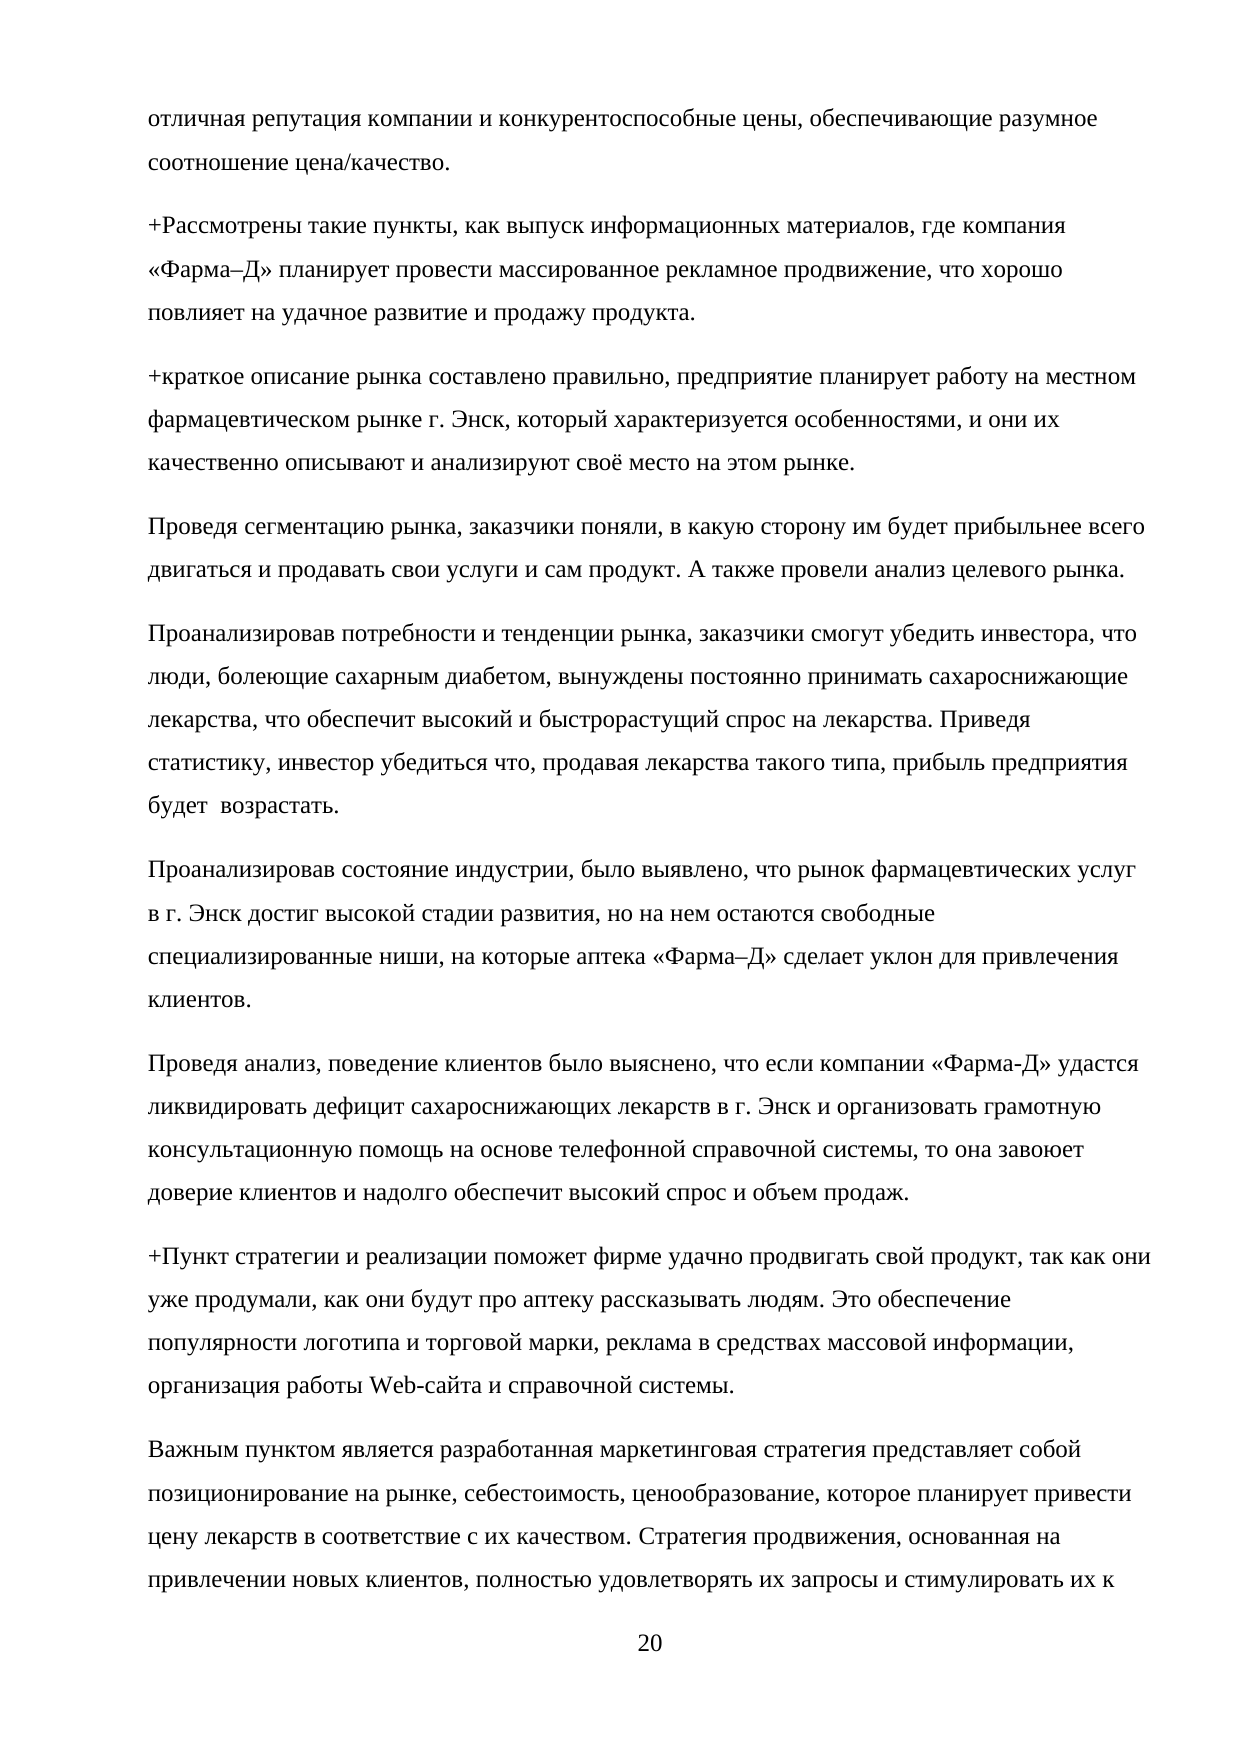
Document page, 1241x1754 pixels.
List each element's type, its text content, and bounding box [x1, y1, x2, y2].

text отличная репутация компании и конкурентоспособные цены, обеспечивающие разумное соотношение цена/качество. [148, 103, 1152, 175]
text Проанализировав состояние индустрии, было выявлено, что рынок фармацевтических услуг в г. Энск достиг высокой стадии развития, но на нем остаются свободные специализированные ниши, на которые аптека «Фарма–Д» сделает уклон для привлечения клиентов. [148, 854, 1152, 1013]
text +Пункт стратегии и реализации поможет фирме удачно продвигать свой продукт, так как они уже продумали, как они будут про аптеку рассказывать людям. Это обеспечение популярности логотипа и торговой марки, реклама в средствах массовой информации, организация работы Web-сайта и справочной системы. [148, 1241, 1152, 1399]
text +Рассмотрены такие пункты, как выпуск информационных материалов, где компания «Фарма–Д» планирует провести массированное рекламное продвижение, что хорошо повлияет на удачное развитие и продажу продукта. [148, 211, 1152, 326]
text +краткое описание рынка составлено правильно, предприятие планирует работу на местном фармацевтическом рынке г. Энск, который характеризуется особенностями, и они их качественно описывают и анализируют своё место на этом рынке. [148, 361, 1152, 476]
text 20 [148, 1628, 1152, 1657]
text Проведя анализ, поведение клиентов было выяснено, что если компании «Фарма-Д» удастся ликвидировать дефицит сахароснижающих лекарств в г. Энск и организовать грамотную консультационную помощь на основе телефонной справочной системы, то она завоюет доверие клиентов и надолго обеспечит высокий спрос и объем продаж. [148, 1048, 1152, 1206]
text Проведя сегментацию рынка, заказчики поняли, в какую сторону им будет прибыльнее всего двигаться и продавать свои услуги и сам продукт. А также провели анализ целевого рынка. [148, 511, 1152, 583]
text Важным пунктом является разработанная маркетинговая стратегия представляет собой позиционирование на рынке, себестоимость, ценообразование, которое планирует привести цену лекарств в соответствие с их качеством. Стратегия продвижения, основанная на привлечении новых клиентов, полностью удовлетворять их запросы и стимулировать их к [148, 1434, 1152, 1593]
text Проанализировав потребности и тенденции рынка, заказчики смогут убедить инвестора, что люди, болеющие сахарным диабетом, вынуждены постоянно принимать сахароснижающие лекарства, что обеспечит высокий и быстрорастущий спрос на лекарства. Приведя статистику, инвестор убедиться что, продавая лекарства такого типа, прибыль предприятия будет возрастать. [148, 618, 1152, 819]
